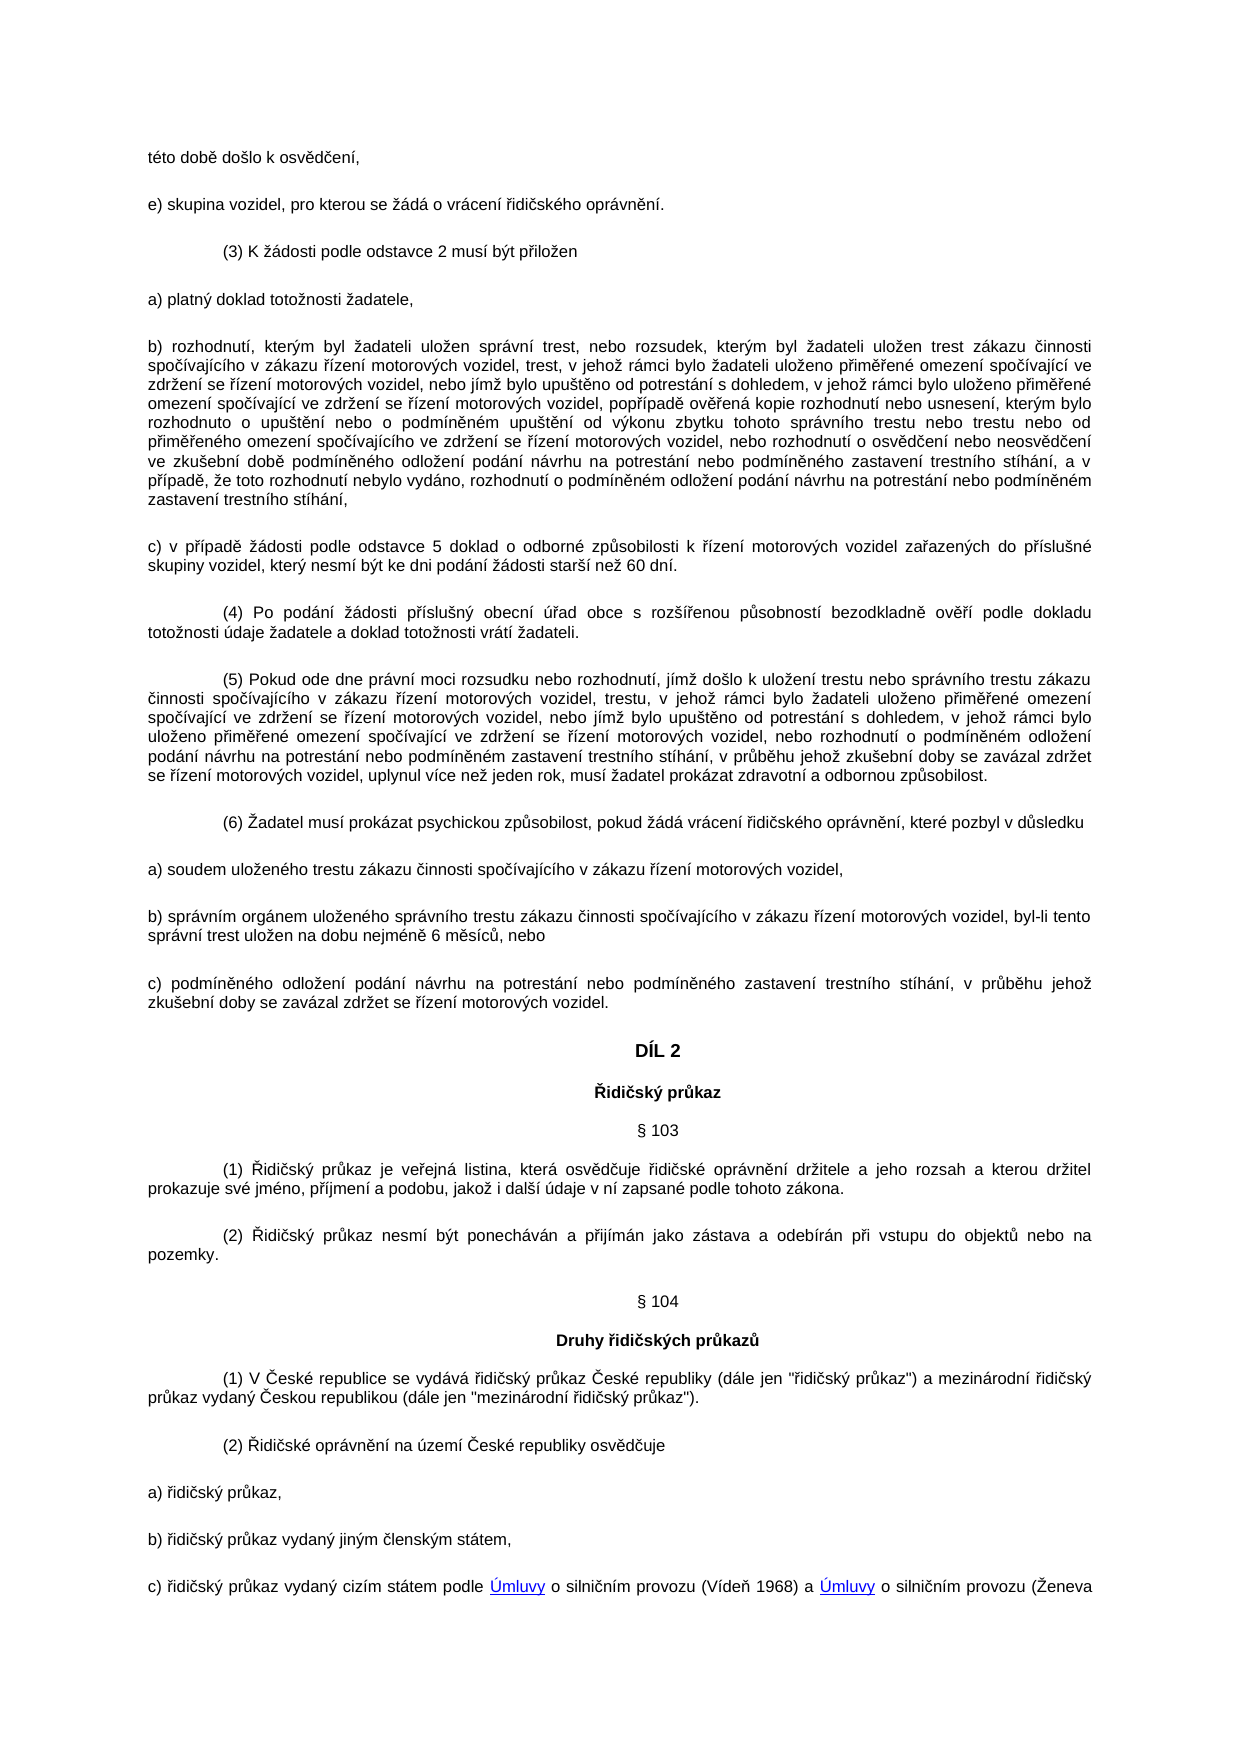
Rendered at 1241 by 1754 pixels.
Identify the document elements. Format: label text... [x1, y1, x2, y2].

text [148, 1577, 1092, 1596]
text b) řidičský průkaz vydaný jiným členským státem, [148, 1530, 1092, 1549]
text Druhy řidičských průkazů [148, 1331, 1092, 1350]
text e) skupina vozidel, pro kterou se žádá o vrácení řidičského oprávnění. [148, 195, 1092, 214]
text a) soudem uloženého trestu zákazu činnosti spočívajícího v zákazu řízení motorových vozidel, [148, 860, 1092, 879]
text (3) K žádosti podle odstavce 2 musí být přiložen [148, 242, 1092, 261]
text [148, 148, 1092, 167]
text (6) Žadatel musí prokázat psychickou způsobilost, pokud žádá vrácení řidičského oprávnění, které pozbyl v důsledku [148, 813, 1092, 832]
text a) platný doklad totožnosti žadatele, [148, 289, 1092, 308]
text c) v případě žádosti podle odstavce 5 doklad o odborné způsobilosti k řízení motorových vozidel zařazených do příslušné skupiny vozidel, který nesmí být ke dni podání žádosti starší než 60 dní. [148, 537, 1092, 575]
text § 103 [148, 1121, 1092, 1140]
text b) správním orgánem uloženého správního trestu zákazu činnosti spočívajícího v zákazu řízení motorových vozidel, byl-li tento správní trest uložen na dobu nejméně 6 měsíců, nebo [148, 907, 1092, 945]
text a) řidičský průkaz, [148, 1482, 1092, 1502]
text § 104 [148, 1292, 1092, 1311]
text b) rozhodnutí, kterým byl žadateli uložen správní trest, nebo rozsudek, kterým byl žadateli uložen trest zákazu činnosti spočívajícího v zákazu řízení motorových vozidel, trest, v jehož rámci bylo žadateli uloženo přiměřené omezení spočívající ve zdržení se řízení motorových vozidel, nebo jímž bylo upuštěno od potrestání s dohledem, v jehož rámci bylo uloženo přiměřené omezení spočívající ve zdržení se řízení motorových vozidel, popřípadě ověřená kopie rozhodnutí nebo usnesení, kterým bylo rozhodnuto o upuštění nebo o podmíněném upuštění od výkonu zbytku tohoto správního trestu nebo trestu nebo od přiměřeného omezení spočívajícího ve zdržení se řízení motorových vozidel, nebo rozhodnutí o osvědčení nebo neosvědčení ve zkušební době podmíněného odložení podání návrhu na potrestání nebo podmíněného zastavení trestního stíhání, a v případě, že toto rozhodnutí nebylo vydáno, rozhodnutí o podmíněném odložení podání návrhu na potrestání nebo podmíněném zastavení trestního stíhání, [148, 336, 1092, 509]
text (4) Po podání žádosti příslušný obecní úřad obce s rozšířenou působností bezodkladně ověří podle dokladu totožnosti údaje žadatele a doklad totožnosti vrátí žadateli. [148, 603, 1092, 642]
text DÍL 2 [148, 1040, 1092, 1061]
text (1) V České republice se vydává řidičský průkaz České republiky (dále jen "řidičský průkaz") a mezinárodní řidičský průkaz vydaný Českou republikou (dále jen "mezinárodní řidičský průkaz"). [148, 1369, 1092, 1407]
text (2) Řidičské oprávnění na území České republiky osvědčuje [148, 1435, 1092, 1454]
text (1) Řidičský průkaz je veřejná listina, která osvědčuje řidičské oprávnění držitele a jeho rozsah a kterou držitel prokazuje své jméno, příjmení a podobu, jakož i další údaje v ní zapsané podle tohoto zákona. [148, 1159, 1092, 1198]
text (5) Pokud ode dne právní moci rozsudku nebo rozhodnutí, jímž došlo k uložení trestu nebo správního trestu zákazu činnosti spočívajícího v zákazu řízení motorových vozidel, trestu, v jehož rámci bylo žadateli uloženo přiměřené omezení spočívající ve zdržení se řízení motorových vozidel, nebo jímž bylo upuštěno od potrestání s dohledem, v jehož rámci bylo uloženo přiměřené omezení spočívající ve zdržení se řízení motorových vozidel, nebo rozhodnutí o podmíněném odložení podání návrhu na potrestání nebo podmíněném zastavení trestního stíhání, v průběhu jehož zkušební doby se zavázal zdržet se řízení motorových vozidel, uplynul více než jeden rok, musí žadatel prokázat zdravotní a odbornou způsobilost. [148, 670, 1092, 785]
text Řidičský průkaz [148, 1083, 1092, 1102]
text (2) Řidičský průkaz nesmí být ponecháván a přijímán jako zástava a odebírán při vstupu do objektů nebo na pozemky. [148, 1226, 1092, 1264]
text c) podmíněného odložení podání návrhu na potrestání nebo podmíněného zastavení trestního stíhání, v průběhu jehož zkušební doby se zavázal zdržet se řízení motorových vozidel. [148, 973, 1092, 1012]
